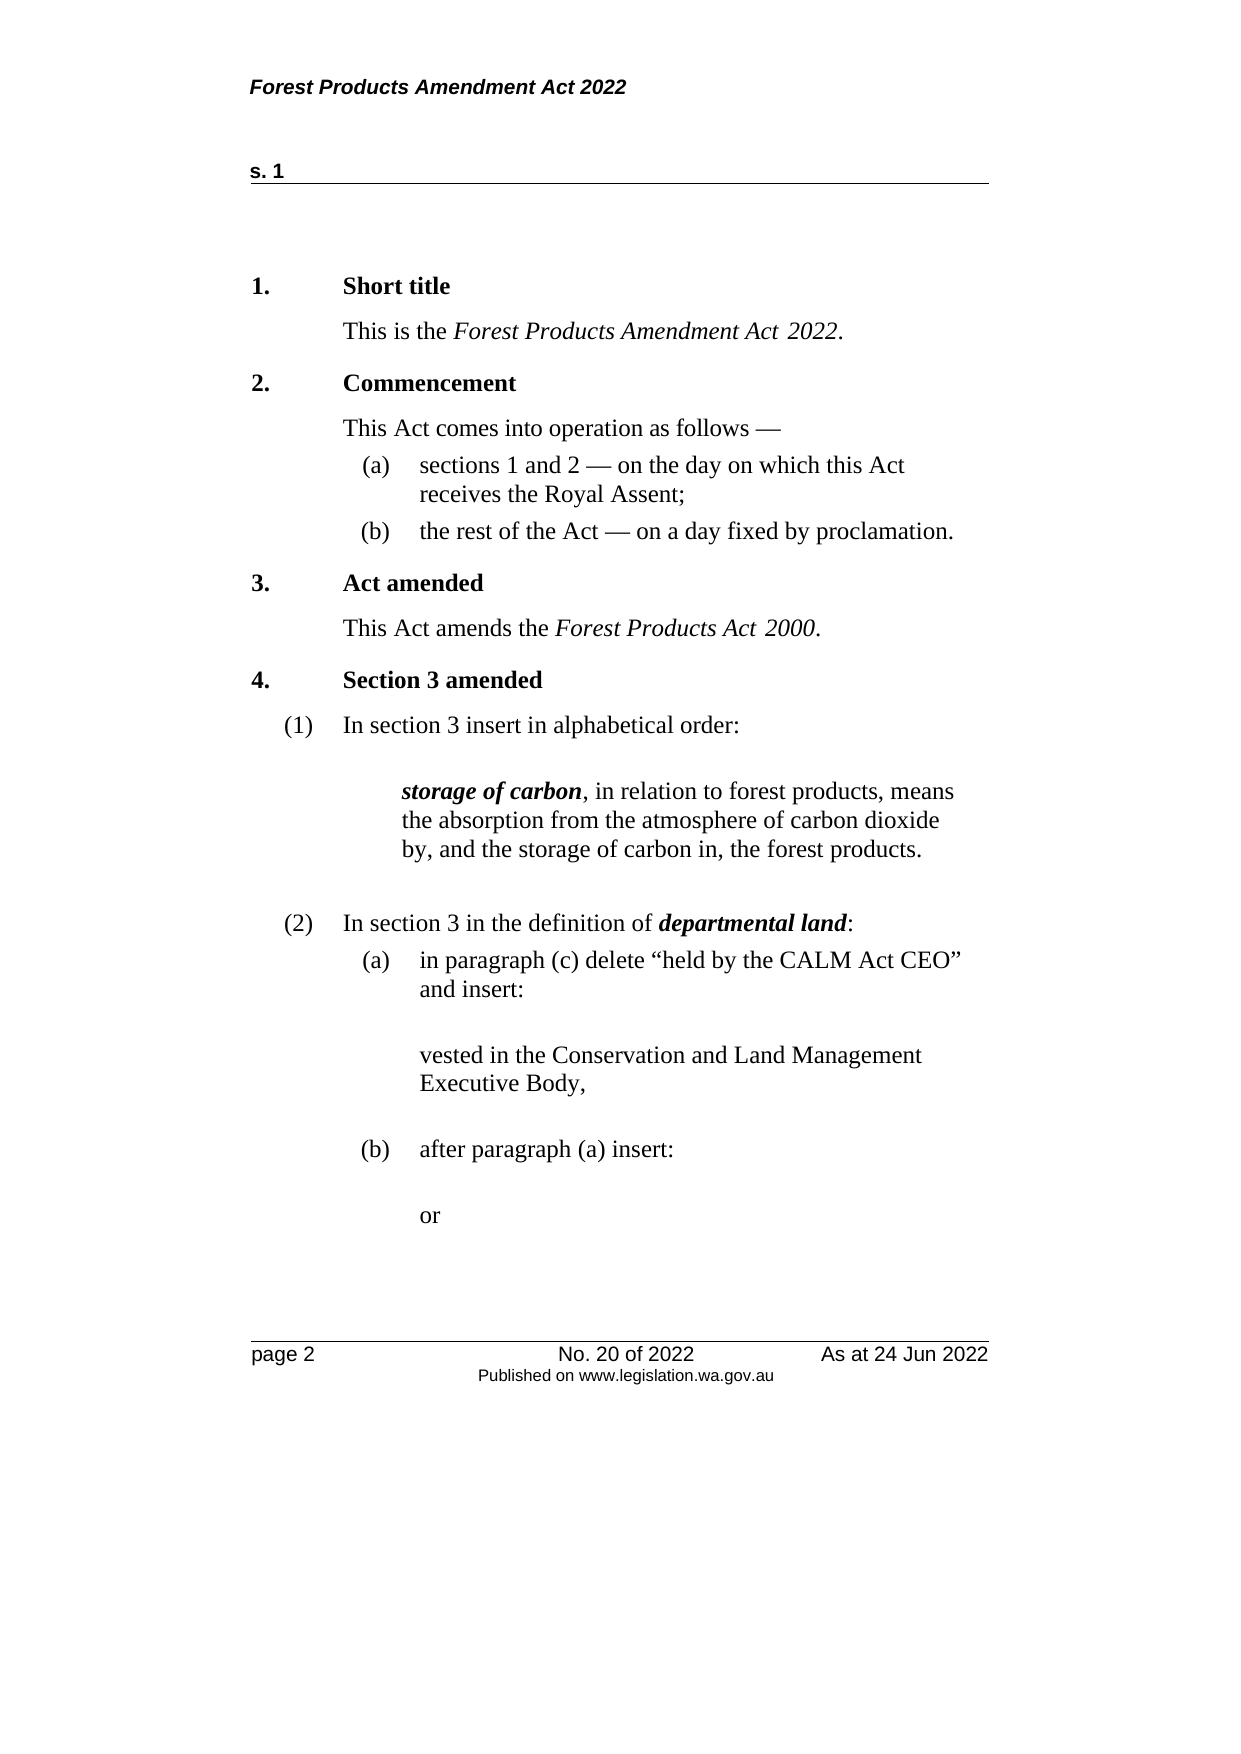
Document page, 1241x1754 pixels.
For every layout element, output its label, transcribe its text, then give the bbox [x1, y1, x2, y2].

subtitle 2. Commencement [251, 368, 989, 397]
text vested in the Conservation and Land Management Executive Body, [251, 1040, 989, 1097]
text (a) sections 1 and 2 — on the day on which this Act receives the Royal Assent; [251, 451, 989, 508]
text (a) in paragraph (c) delete “held by the CALM Act CEO” and insert: [251, 945, 989, 1003]
text (2) In section 3 in the definition of departmental land: [251, 908, 989, 937]
text This Act comes into operation as follows — [251, 413, 989, 442]
text (b) the rest of the Act — on a day fixed by proclamation. [251, 516, 989, 545]
subtitle 1. Short title [251, 271, 989, 300]
subtitle 4. Section 3 amended [251, 665, 989, 694]
text This is the Forest Products Amendment Act 2022. [251, 316, 989, 345]
text (b) after paragraph (a) insert: [251, 1134, 989, 1163]
text This Act amends the Forest Products Act 2000. [251, 613, 989, 642]
subtitle 3. Act amended [251, 568, 989, 597]
text storage of carbon, in relation to forest products, means the absorption from the atmosphere of carbon dioxide by, and the storage of carbon in, the forest products. [310, 776, 959, 863]
text or [251, 1200, 989, 1229]
text (1) In section 3 insert in alphabetical order: [251, 711, 989, 739]
